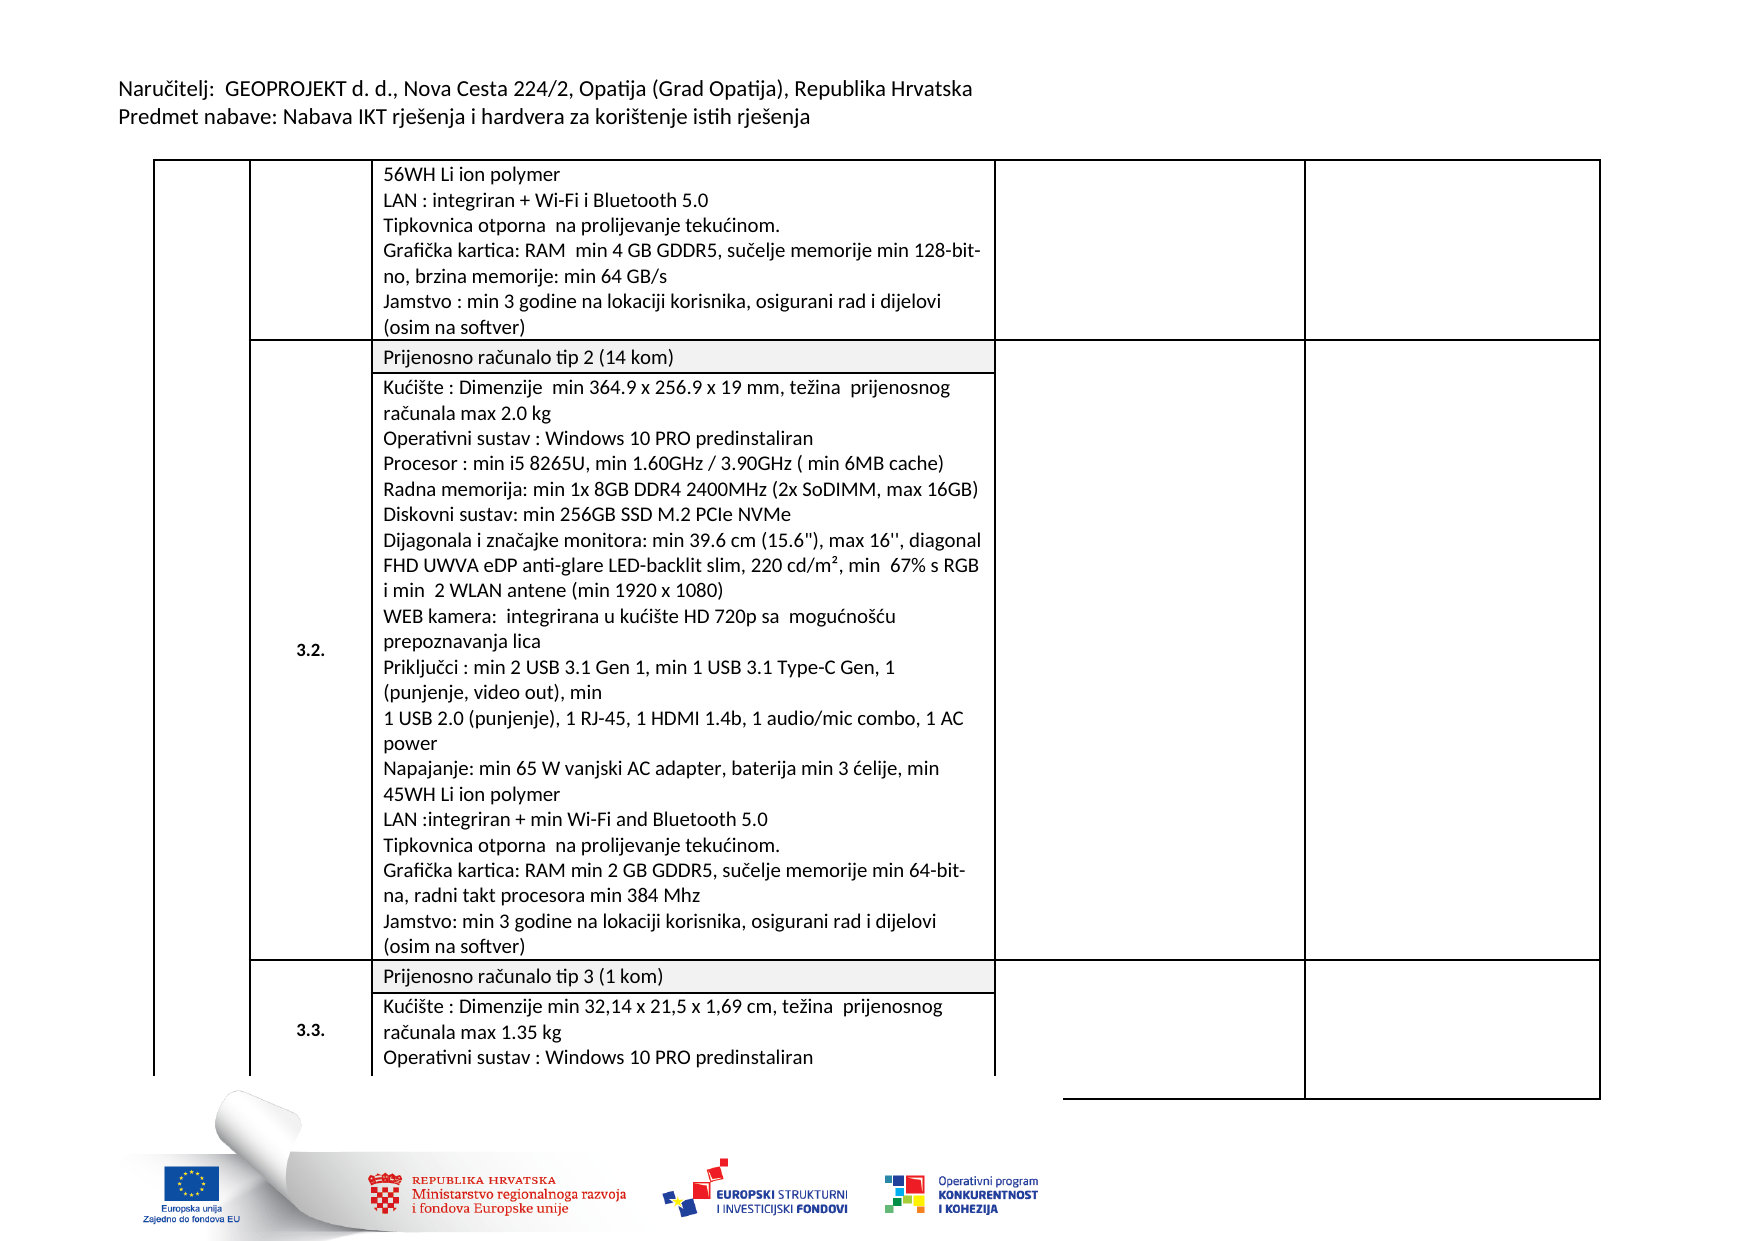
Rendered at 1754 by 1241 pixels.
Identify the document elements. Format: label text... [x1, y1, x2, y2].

table_cell 3.2. [251, 341, 371, 959]
table_cell [996, 341, 1304, 959]
table_cell [1306, 341, 1599, 959]
table_cell [996, 961, 1304, 1097]
table_cell Kućište : Dimenzije min 364.9 x 256.9 x 19 mm, težina prijenosnog računala max 2.0 kg Operativni sustav : Windows 10 PRO predinstaliran Procesor : min i5 8265U, min 1.60GHz / 3.90GHz ( min 6MB cache) Radna memorija: min 1x 8GB DDR4 2400MHz (2x SoDIMM, max 16GB) Diskovni sustav: min 256GB SSD M.2 PCIe NVMe Dijagonala i značajke monitora: min 39.6 cm (15.6"), max 16'', diagonal FHD UWVA eDP anti-glare LED-backlit slim, 220 cd/m², min 67% s RGB i min 2 WLAN antene (min 1920 x 1080) WEB kamera: integrirana u kućište HD 720p sa mogućnošću prepoznavanja lica Priključci : min 2 USB 3.1 Gen 1, min 1 USB 3.1 Type-C Gen, 1 (punjenje, video out), min 1 USB 2.0 (punjenje), 1 RJ-45, 1 HDMI 1.4b, 1 audio/mic combo, 1 AC power Napajanje: min 65 W vanjski AC adapter, baterija min 3 ćelije, min 45WH Li ion polymer LAN :integriran + min Wi-Fi and Bluetooth 5.0 Tipkovnica otporna na prolijevanje tekućinom. Grafička kartica: RAM min 2 GB GDDR5, sučelje memorije min 64-bit-na, radni takt procesora min 384 Mhz Jamstvo: min 3 godine na lokaciji korisnika, osigurani rad i dijelovi (osim na softver) [373, 374, 994, 959]
picture [118, 1076, 1063, 1241]
table_cell [1306, 961, 1599, 1097]
table_cell 3.3. [251, 961, 371, 1076]
table_cell Prijenosno računalo tip 2 (14 kom) [373, 341, 994, 372]
table_cell Prijenosno računalo tip 3 (1 kom) [373, 961, 994, 992]
